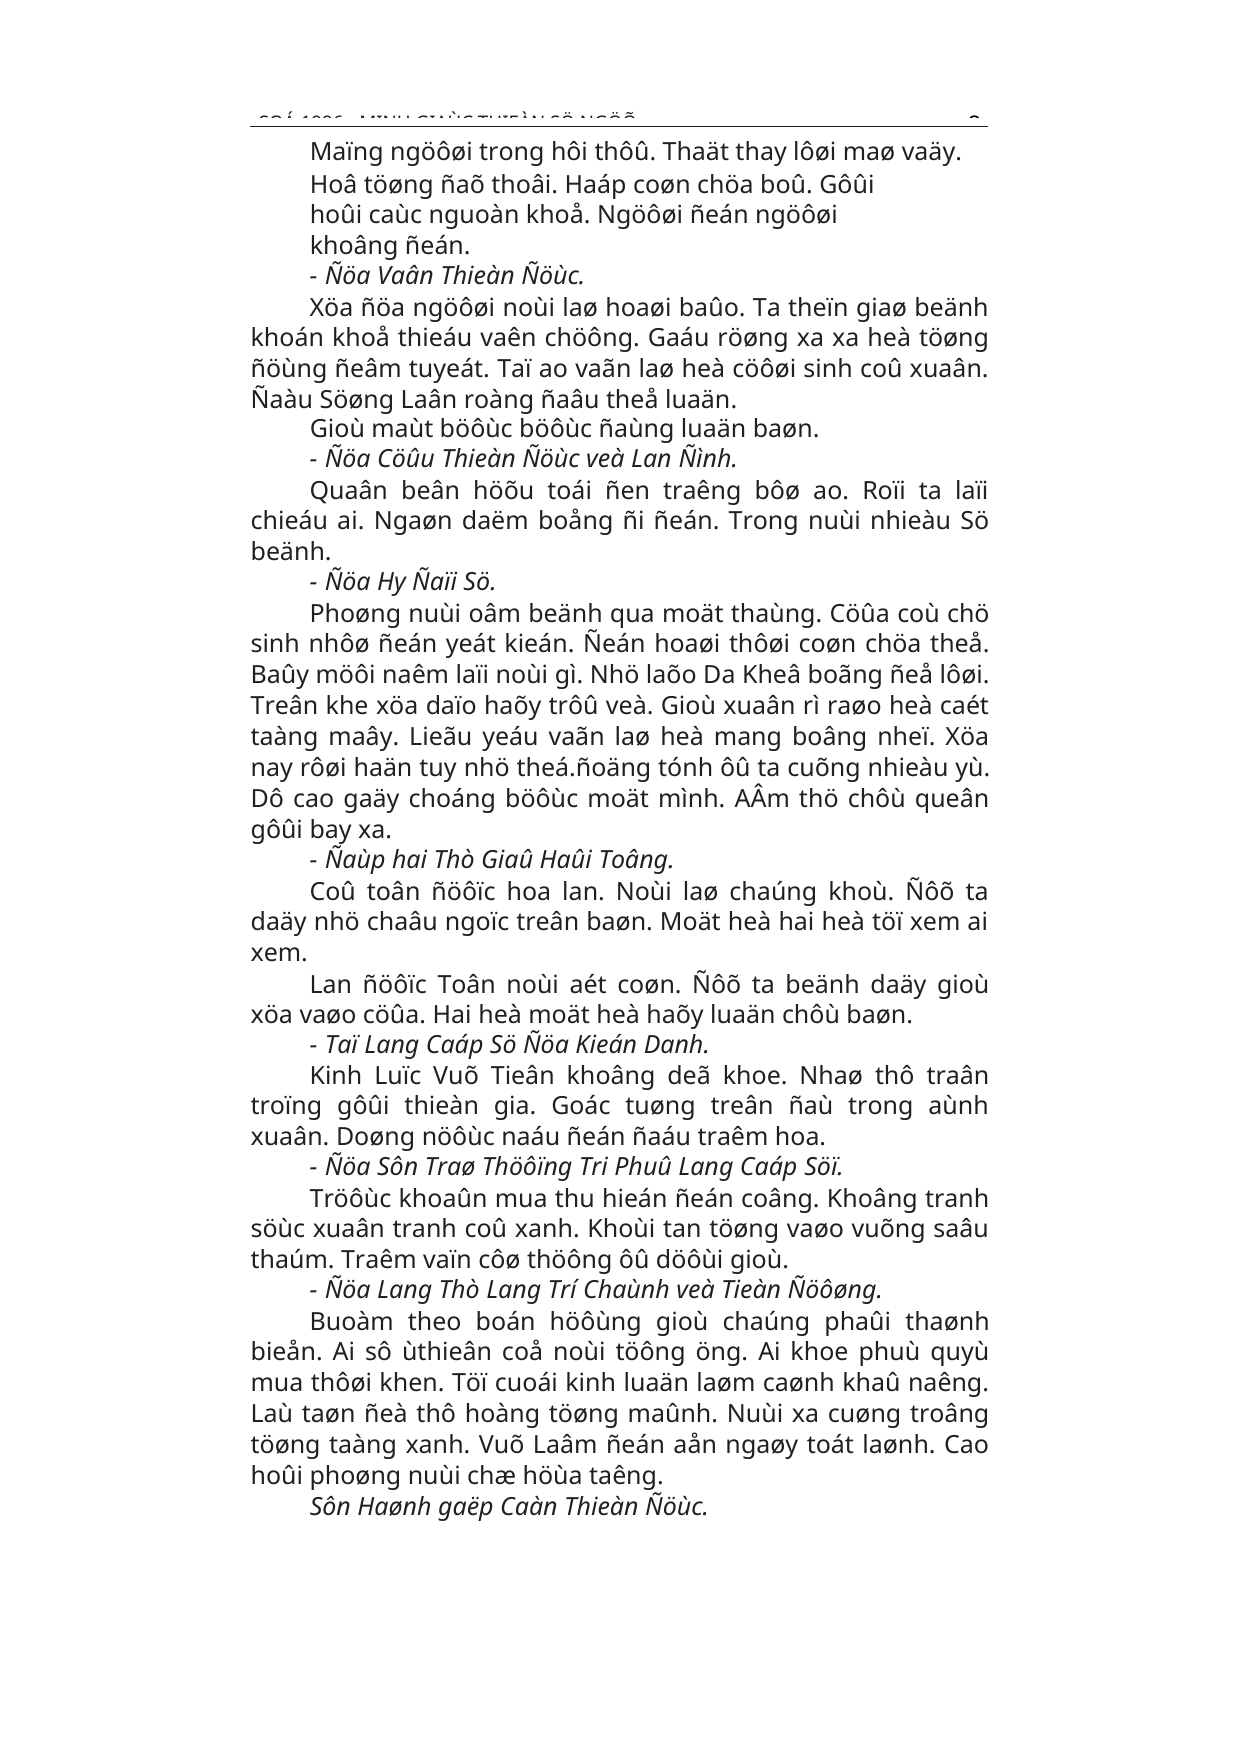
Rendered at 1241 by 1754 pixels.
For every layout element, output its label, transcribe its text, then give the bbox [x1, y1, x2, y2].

text Gioù maùt böôùc böôùc ñaùng luaän baøn. [309, 415, 1065, 443]
list Ñöa Hy Ñaïi Sö. [309, 568, 1065, 596]
text Maïng ngöôøi trong hôi thôû. Thaät thay lôøi maø vaäy. [309, 134, 1065, 167]
list Ñaùp hai Thò Giaû Haûi Toâng. [309, 846, 1065, 874]
text Sôn Haønh gaëp Caàn Thieàn Ñöùc. [309, 1492, 1065, 1522]
list Taï Lang Caáp Sö Ñöa Kieán Danh. [309, 1031, 1065, 1059]
text Quaân beân höõu toái ñen traêng bôø ao. Roïi ta laïi chieáu ai. Ngaøn daëm boång ñi ñeán. Trong nuùi nhieàu Sö beänh. [250, 475, 990, 568]
text Xöa ñöa ngöôøi noùi laø hoaøi baûo. Ta theïn giaø beänh khoán khoå thieáu vaên chöông. Gaáu röøng xa xa heà töøng ñöùng ñeâm tuyeát. Taï ao vaãn laø heà cöôøi sinh coû xuaân. Ñaàu Söøng Laân roàng ñaâu theå luaän. [250, 291, 990, 415]
text Tröôùc khoaûn mua thu hieán ñeán coâng. Khoâng tranh söùc xuaân tranh coû xanh. Khoùi tan töøng vaøo vuõng saâu thaúm. Traêm vaïn côø thöông ôû döôùi gioù. [250, 1183, 990, 1276]
text Hoâ töøng ñaõ thoâi. Haáp coøn chöa boû. Gôûi hoûi caùc nguoàn khoå. Ngöôøi ñeán ngöôøi khoâng ñeán. [309, 168, 920, 261]
text Coû toân ñöôïc hoa lan. Noùi laø chaúng khoù. Ñôõ ta daäy nhö chaâu ngoïc treân baøn. Moät heà hai heà töï xem ai xem. [250, 876, 990, 969]
list Ñöa Lang Thò Lang Trí Chaùnh veà Tieàn Ñöôøng. [309, 1276, 1065, 1304]
list Ñöa Sôn Traø Thöôïng Tri Phuû Lang Caáp Söï. [309, 1153, 1065, 1182]
text Lan ñöôïc Toân noùi aét coøn. Ñôõ ta beänh daäy gioù xöa vaøo cöûa. Hai heà moät heà haõy luaän chôù baøn. [250, 969, 990, 1031]
list Ñöa Cöûu Thieàn Ñöùc veà Lan Ñình. [309, 443, 1065, 473]
text Kinh Luïc Vuõ Tieân khoâng deã khoe. Nhaø thô traân troïng gôûi thieàn gia. Goác tuøng treân ñaù trong aùnh xuaân. Doøng nöôùc naáu ñeán ñaáu traêm hoa. [250, 1060, 990, 1153]
text Buoàm theo boán höôùng gioù chaúng phaûi thaønh bieån. Ai sô ùthieân coå noùi töông öng. Ai khoe phuù quyù mua thôøi khen. Töï cuoái kinh luaän laøm caønh khaû naêng. Laù taøn ñeà thô hoàng töøng maûnh. Nuùi xa cuøng troâng töøng taàng xanh. Vuõ Laâm ñeán aån ngaøy toát laønh. Cao hoûi phoøng nuùi chæ höùa taêng. [250, 1306, 990, 1492]
list Ñöa Vaân Thieàn Ñöùc. [309, 261, 1065, 290]
text Phoøng nuùi oâm beänh qua moät thaùng. Cöûa coù chö sinh nhôø ñeán yeát kieán. Ñeán hoaøi thôøi coøn chöa theå. Baûy möôi naêm laïi noùi gì. Nhö laõo Da Kheâ boãng ñeå lôøi. Treân khe xöa daïo haõy trôû veà. Gioù xuaân rì raøo heà caét taàng maây. Lieãu yeáu vaãn laø heà mang boâng nheï. Xöa nay rôøi haän tuy nhö theá.ñoäng tónh ôû ta cuõng nhieàu yù. Dô cao gaäy choáng böôùc moät mình. AÂm thö chôù queân gôûi bay xa. [250, 598, 990, 846]
